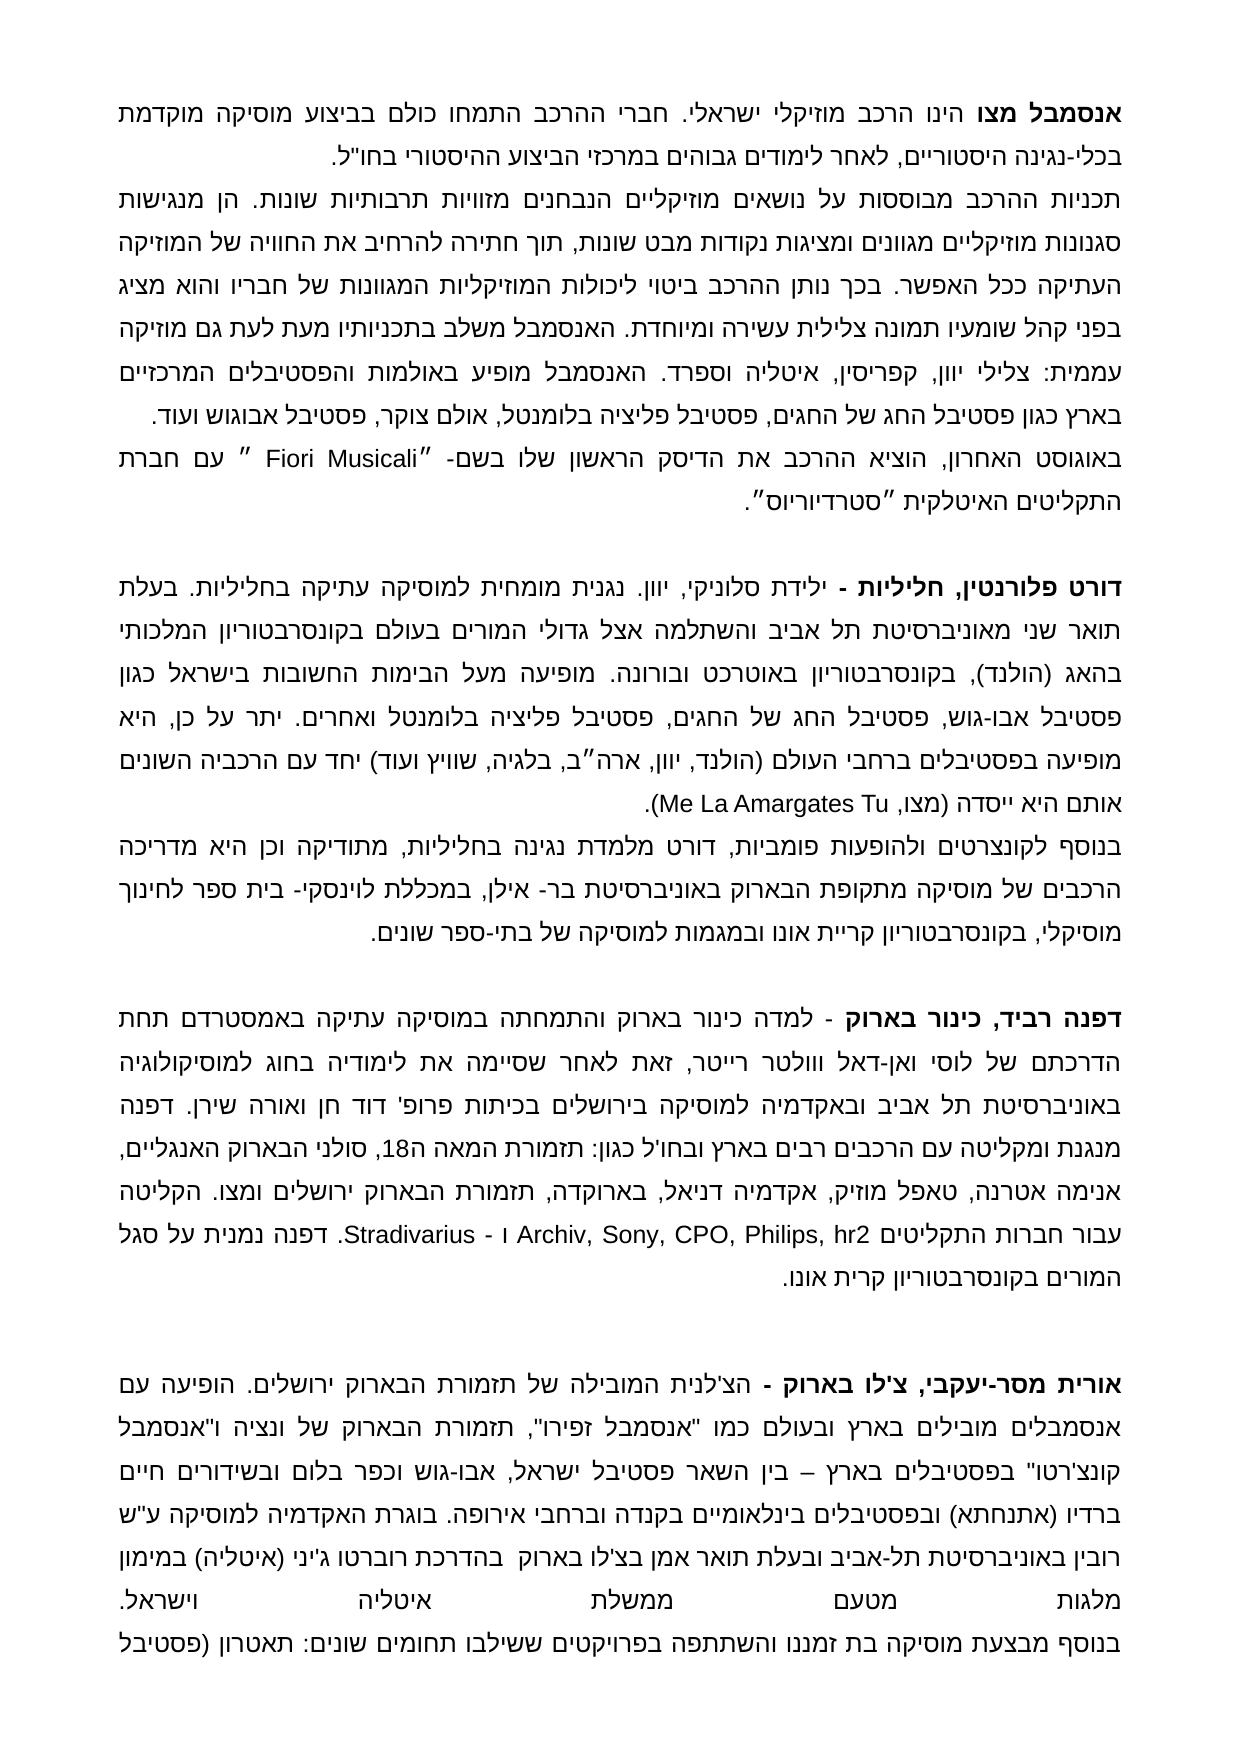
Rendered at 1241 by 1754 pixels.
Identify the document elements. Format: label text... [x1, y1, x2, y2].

text אנסמבל מצו הינו הרכב מוזיקלי ישראלי. חברי ההרכב התמחו כולם בביצוע מוסיקה מוקדמת בכלי-נגינה היסטוריים, לאחר לימודים גבוהים במרכזי הביצוע ההיסטורי בחו"ל. [118, 99, 1122, 171]
text בנוסף לקונצרטים ולהופעות פומביות, דורט מלמדת נגינה בחליליות, מתודיקה וכן היא מדריכה הרכבים של מוסיקה מתקופת הבארוק באוניברסיטת בר- אילן, במכללת לוינסקי- בית ספר לחינוך מוסיקלי, בקונסרבטוריון קריית אונו ובמגמות למוסיקה של בתי-ספר שונים. [118, 832, 1122, 947]
text דפנה רביד, כינור בארוק - למדה כינור בארוק והתמחתה במוסיקה עתיקה באמסטרדם תחת הדרכתם של לוסי ואן-דאל ווולטר רייטר, זאת לאחר שסיימה את לימודיה בחוג למוסיקולוגיה באוניברסיטת תל אביב ובאקדמיה למוסיקה בירושלים בכיתות פרופ' דוד חן ואורה שירן. דפנה מנגנת ומקליטה עם הרכבים רבים בארץ ובחו'ל כגון: תזמורת המאה ה18, סולני הבארוק האנגליים, אנימה אטרנה, טאפל מוזיק, אקדמיה דניאל, בארוקדה, תזמורת הבארוק ירושלים ומצו. הקליטה עבור חברות התקליטים Archiv, Sony, CPO, Philips, hr2 ו - Stradivarius. דפנה נמנית על סגל המורים בקונסרבטוריון קרית אונו. [118, 1004, 1122, 1292]
text באוגוסט האחרון, הוציא ההרכב את הדיסק הראשון שלו בשם- ״Fiori Musicali ״ עם חברת התקליטים האיטלקית ״סטרדיוריוס״. [118, 444, 1122, 516]
text תכניות ההרכב מבוססות על נושאים מוזיקליים הנבחנים מזוויות תרבותיות שונות. הן מנגישות סגנונות מוזיקליים מגוונים ומציגות נקודות מבט שונות, תוך חתירה להרחיב את החוויה של המוזיקה העתיקה ככל האפשר. בכך נותן ההרכב ביטוי ליכולות המוזיקליות המגוונות של חבריו והוא מציג בפני קהל שומעיו תמונה צלילית עשירה ומיוחדת. האנסמבל משלב בתכניותיו מעת לעת גם מוזיקה עממית: צלילי יוון, קפריסין, איטליה וספרד. האנסמבל מופיע באולמות והפסטיבלים המרכזיים בארץ כגון פסטיבל החג של החגים, פסטיבל פליציה בלומנטל, אולם צוקר, פסטיבל אבוגוש ועוד. [118, 185, 1122, 429]
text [118, 1370, 1122, 1658]
text דורט פלורנטין, חליליות - ילידת סלוניקי, יוון. נגנית מומחית למוסיקה עתיקה בחליליות. בעלת תואר שני מאוניברסיטת תל אביב והשתלמה אצל גדולי המורים בעולם בקונסרבטוריון המלכותי בהאג (הולנד), בקונסרבטוריון באוטרכט ובורונה. מופיעה מעל הבימות החשובות בישראל כגון פסטיבל אבו-גוש, פסטיבל החג של החגים, פסטיבל פליציה בלומנטל ואחרים. יתר על כן, היא מופיעה בפסטיבלים ברחבי העולם (הולנד, יוון, ארה״ב, בלגיה, שוויץ ועוד) יחד עם הרכביה השונים אותם היא ייסדה (מצו, Me La Amargates Tu). [118, 573, 1122, 818]
